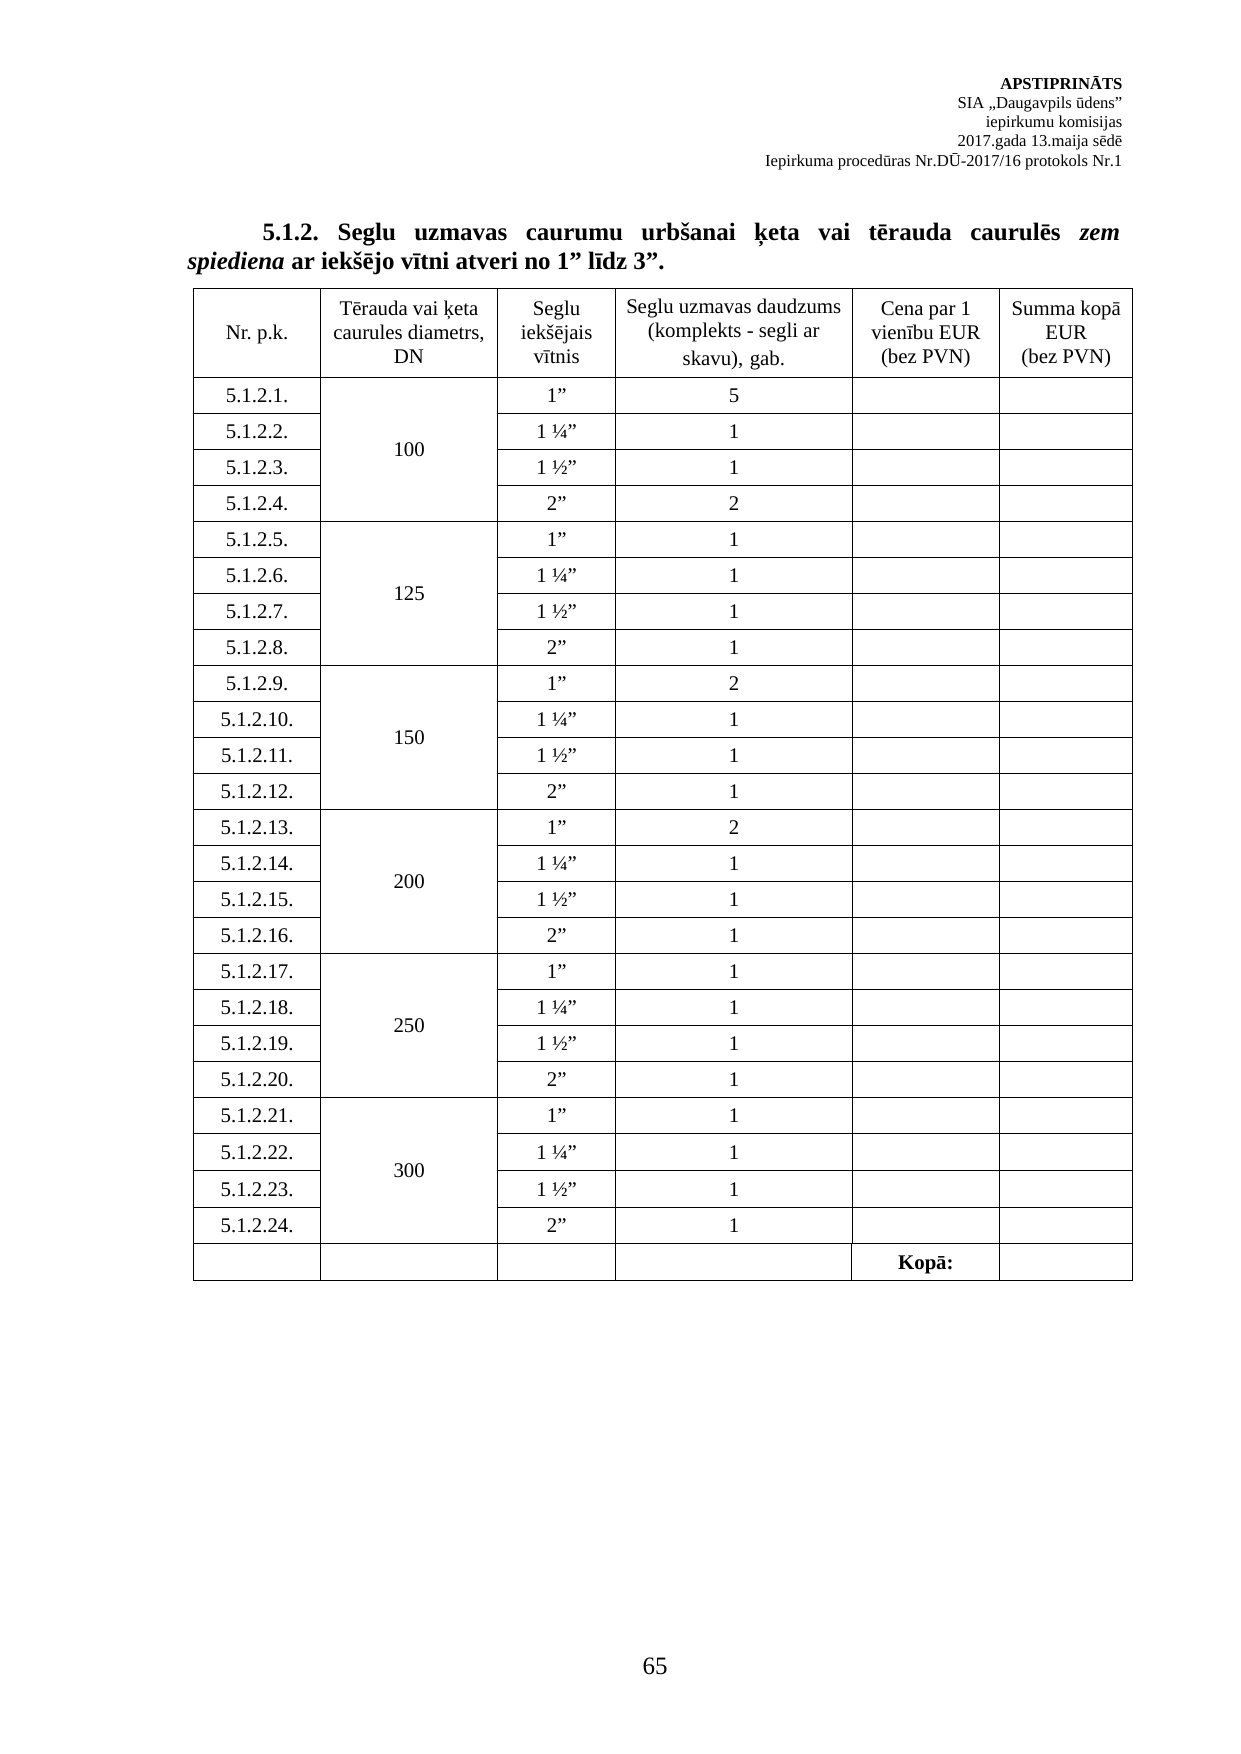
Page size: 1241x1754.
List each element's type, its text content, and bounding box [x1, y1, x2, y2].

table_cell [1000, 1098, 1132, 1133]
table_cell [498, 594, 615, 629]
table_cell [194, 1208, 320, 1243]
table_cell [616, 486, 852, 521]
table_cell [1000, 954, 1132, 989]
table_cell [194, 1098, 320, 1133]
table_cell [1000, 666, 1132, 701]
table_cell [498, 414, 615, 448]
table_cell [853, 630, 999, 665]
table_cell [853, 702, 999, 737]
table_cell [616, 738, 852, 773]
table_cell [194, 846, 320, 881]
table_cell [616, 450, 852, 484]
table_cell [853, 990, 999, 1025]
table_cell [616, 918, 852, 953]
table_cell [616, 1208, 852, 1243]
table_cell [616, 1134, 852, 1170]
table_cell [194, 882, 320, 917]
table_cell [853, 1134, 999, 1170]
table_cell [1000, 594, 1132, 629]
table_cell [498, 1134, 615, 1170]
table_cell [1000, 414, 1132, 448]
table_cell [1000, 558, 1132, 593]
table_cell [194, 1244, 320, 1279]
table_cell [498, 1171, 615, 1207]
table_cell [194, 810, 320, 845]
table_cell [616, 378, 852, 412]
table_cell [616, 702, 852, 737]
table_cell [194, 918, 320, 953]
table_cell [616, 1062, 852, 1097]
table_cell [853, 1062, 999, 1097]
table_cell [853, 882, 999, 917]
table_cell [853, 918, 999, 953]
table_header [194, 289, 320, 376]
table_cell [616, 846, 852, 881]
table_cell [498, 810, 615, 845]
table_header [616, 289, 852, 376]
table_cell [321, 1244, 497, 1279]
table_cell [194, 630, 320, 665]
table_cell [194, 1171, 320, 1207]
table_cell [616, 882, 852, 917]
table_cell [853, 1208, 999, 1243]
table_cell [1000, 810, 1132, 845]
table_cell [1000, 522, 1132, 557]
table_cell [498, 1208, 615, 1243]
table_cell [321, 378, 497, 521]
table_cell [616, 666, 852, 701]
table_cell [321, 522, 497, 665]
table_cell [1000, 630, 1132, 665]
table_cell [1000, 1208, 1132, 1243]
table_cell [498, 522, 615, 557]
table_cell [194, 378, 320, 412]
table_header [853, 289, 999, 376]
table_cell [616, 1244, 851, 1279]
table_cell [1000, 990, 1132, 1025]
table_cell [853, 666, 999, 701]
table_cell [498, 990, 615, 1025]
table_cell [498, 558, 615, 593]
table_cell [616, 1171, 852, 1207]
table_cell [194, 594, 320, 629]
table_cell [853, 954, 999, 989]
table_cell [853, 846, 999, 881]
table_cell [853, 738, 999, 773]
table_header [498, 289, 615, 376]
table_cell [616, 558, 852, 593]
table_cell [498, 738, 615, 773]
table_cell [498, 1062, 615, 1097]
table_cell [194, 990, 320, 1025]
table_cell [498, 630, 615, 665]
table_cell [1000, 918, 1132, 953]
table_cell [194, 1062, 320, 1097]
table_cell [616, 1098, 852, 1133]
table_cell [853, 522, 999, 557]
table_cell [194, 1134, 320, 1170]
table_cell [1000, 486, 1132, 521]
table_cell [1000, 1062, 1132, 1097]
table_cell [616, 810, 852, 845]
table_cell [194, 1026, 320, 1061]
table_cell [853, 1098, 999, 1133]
text 5.1.2. Seglu uzmavas caurumu urbšanai ķeta vai tērauda caurulēs zem spiediena ar iekšējo vītni atveri no 1” līdz 3”. [187, 217, 1122, 275]
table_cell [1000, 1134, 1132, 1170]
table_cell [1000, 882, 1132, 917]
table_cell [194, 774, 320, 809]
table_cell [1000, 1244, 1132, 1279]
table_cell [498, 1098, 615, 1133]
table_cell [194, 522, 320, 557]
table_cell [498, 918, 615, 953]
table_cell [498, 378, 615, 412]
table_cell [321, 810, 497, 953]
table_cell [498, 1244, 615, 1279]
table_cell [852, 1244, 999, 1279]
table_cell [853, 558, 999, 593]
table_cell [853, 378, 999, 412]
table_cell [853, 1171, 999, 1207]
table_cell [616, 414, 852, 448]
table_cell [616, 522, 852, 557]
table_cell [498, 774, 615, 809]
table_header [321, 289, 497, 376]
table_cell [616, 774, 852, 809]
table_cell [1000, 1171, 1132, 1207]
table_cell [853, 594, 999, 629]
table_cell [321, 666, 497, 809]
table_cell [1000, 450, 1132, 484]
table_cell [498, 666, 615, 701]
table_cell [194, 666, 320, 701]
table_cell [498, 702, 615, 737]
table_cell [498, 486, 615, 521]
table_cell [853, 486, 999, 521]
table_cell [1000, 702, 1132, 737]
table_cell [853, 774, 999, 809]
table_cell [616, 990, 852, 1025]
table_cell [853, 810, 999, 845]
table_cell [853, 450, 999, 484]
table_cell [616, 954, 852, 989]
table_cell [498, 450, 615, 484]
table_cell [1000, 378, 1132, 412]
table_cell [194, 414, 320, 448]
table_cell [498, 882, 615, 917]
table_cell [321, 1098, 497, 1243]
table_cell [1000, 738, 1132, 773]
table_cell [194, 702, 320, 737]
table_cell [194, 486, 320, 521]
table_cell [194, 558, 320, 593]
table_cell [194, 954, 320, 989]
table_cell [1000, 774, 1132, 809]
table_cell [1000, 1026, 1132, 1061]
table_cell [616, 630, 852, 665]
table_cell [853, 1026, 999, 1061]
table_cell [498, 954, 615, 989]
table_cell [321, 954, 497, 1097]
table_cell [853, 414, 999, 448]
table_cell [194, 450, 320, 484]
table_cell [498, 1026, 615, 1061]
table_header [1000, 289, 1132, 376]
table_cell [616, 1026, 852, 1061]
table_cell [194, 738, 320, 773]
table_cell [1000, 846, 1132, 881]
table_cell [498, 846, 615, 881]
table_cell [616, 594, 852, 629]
